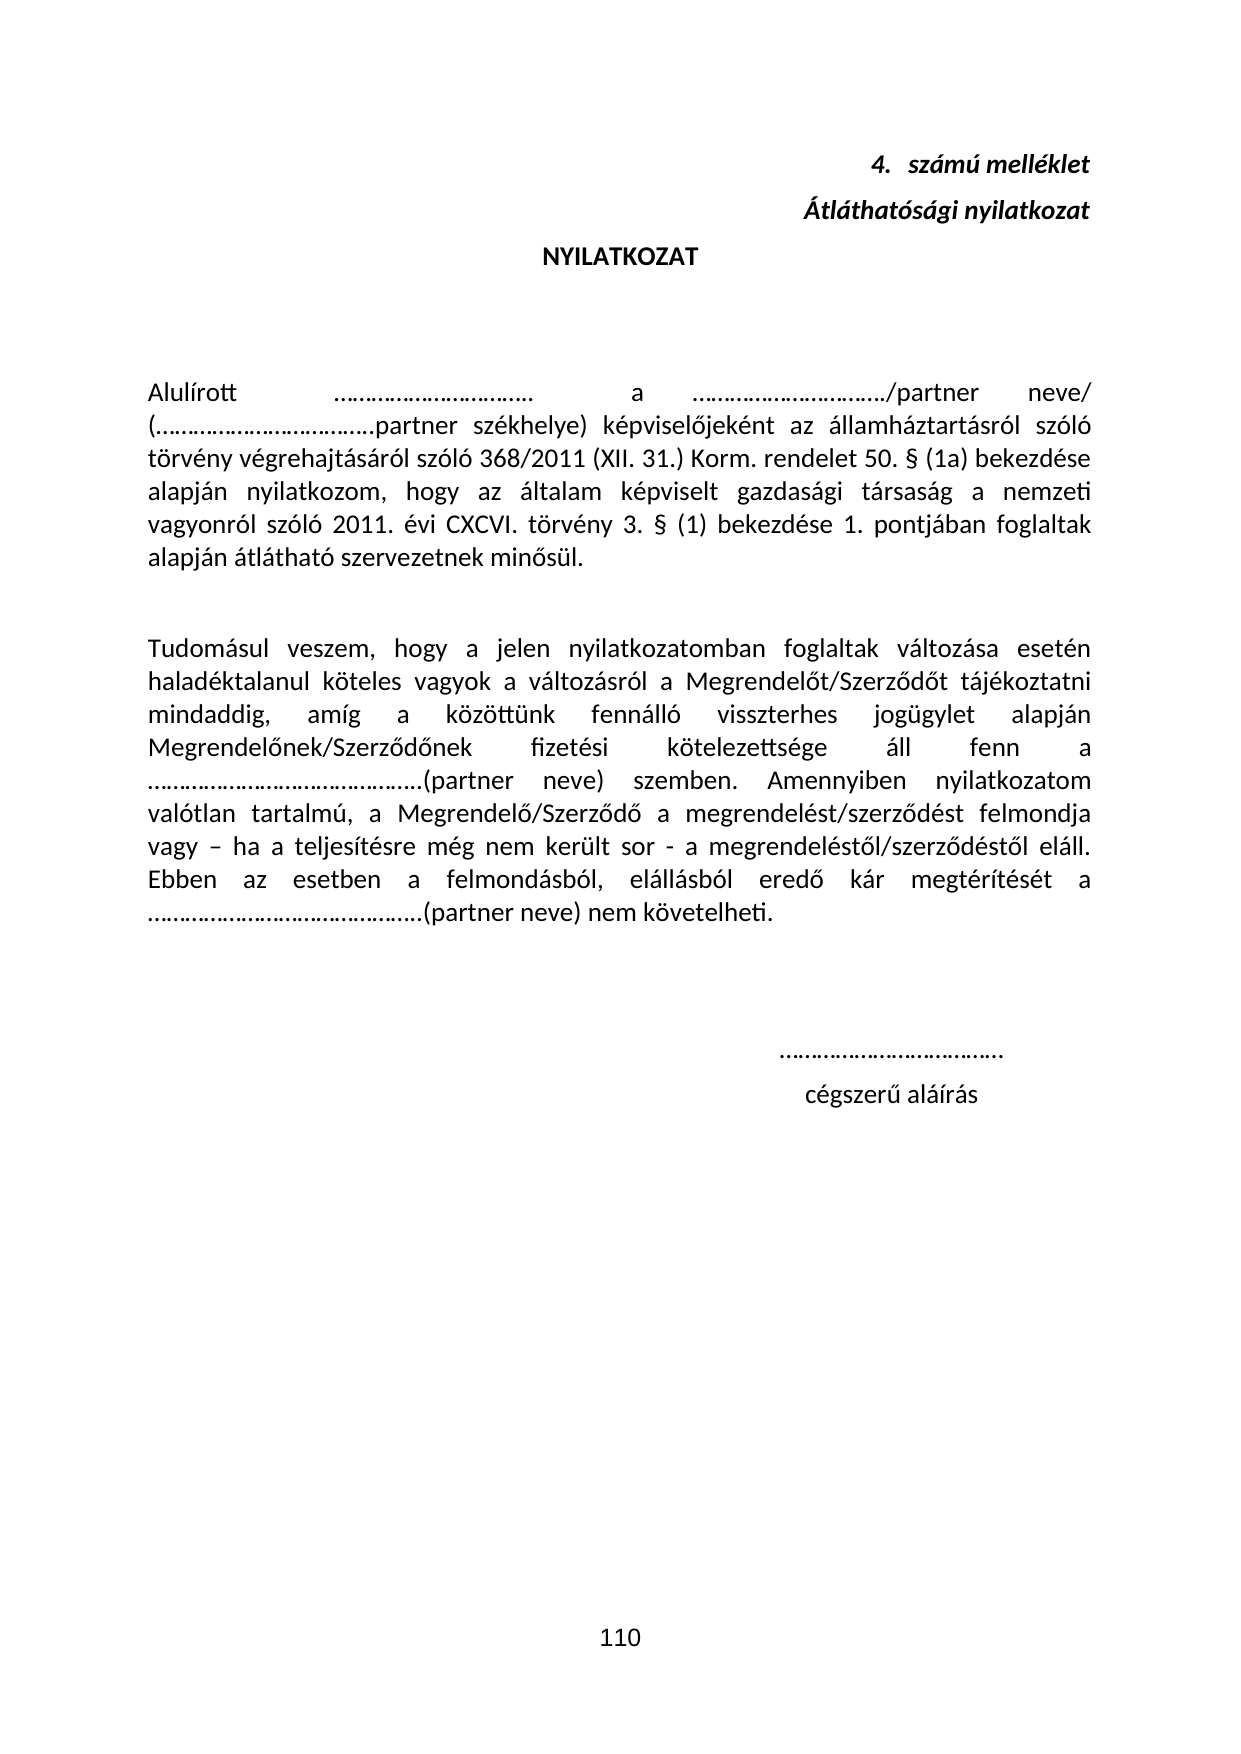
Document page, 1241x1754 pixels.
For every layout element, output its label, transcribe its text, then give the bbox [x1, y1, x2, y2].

text ……………………………… [221, 1032, 1093, 1065]
list számú melléklet [848, 148, 1093, 181]
text cégszerű aláírás [221, 1078, 1093, 1111]
text Alulírott ………………………….. a …………………………./partner neve/ (……………………………..partner székhelye) képviselőjeként az államháztartásról szóló törvény végrehajtásáról szóló 368/2011 (XII. 31.) Korm. rendelet 50. § (1a) bekezdése alapján nyilatkozom, hogy az általam képviselt gazdasági társaság a nemzeti vagyonról szóló 2011. évi CXCVI. törvény 3. § (1) bekezdése 1. pontjában foglaltak alapján átlátható szervezetnek minősül. [148, 375, 1093, 573]
text Átláthatósági nyilatkozat [148, 193, 1093, 226]
text NYILATKOZAT [148, 239, 1093, 272]
text Tudomásul veszem, hogy a jelen nyilatkozatomban foglaltak változása esetén haladéktalanul köteles vagyok a változásról a Megrendelőt/Szerződőt tájékoztatni mindaddig, amíg a közöttünk fennálló visszterhes jogügylet alapján Megrendelőnek/Szerződőnek fizetési kötelezettsége áll fenn a ……………………………………..(partner neve) szemben. Amennyiben nyilatkozatom valótlan tartalmú, a Megrendelő/Szerződő a megrendelést/szerződést felmondja vagy – ha a teljesítésre még nem került sor - a megrendeléstől/szerződéstől eláll. Ebben az esetben a felmondásból, elállásból eredő kár megtérítését a ……………………………………..(partner neve) nem követelheti. [148, 631, 1093, 928]
